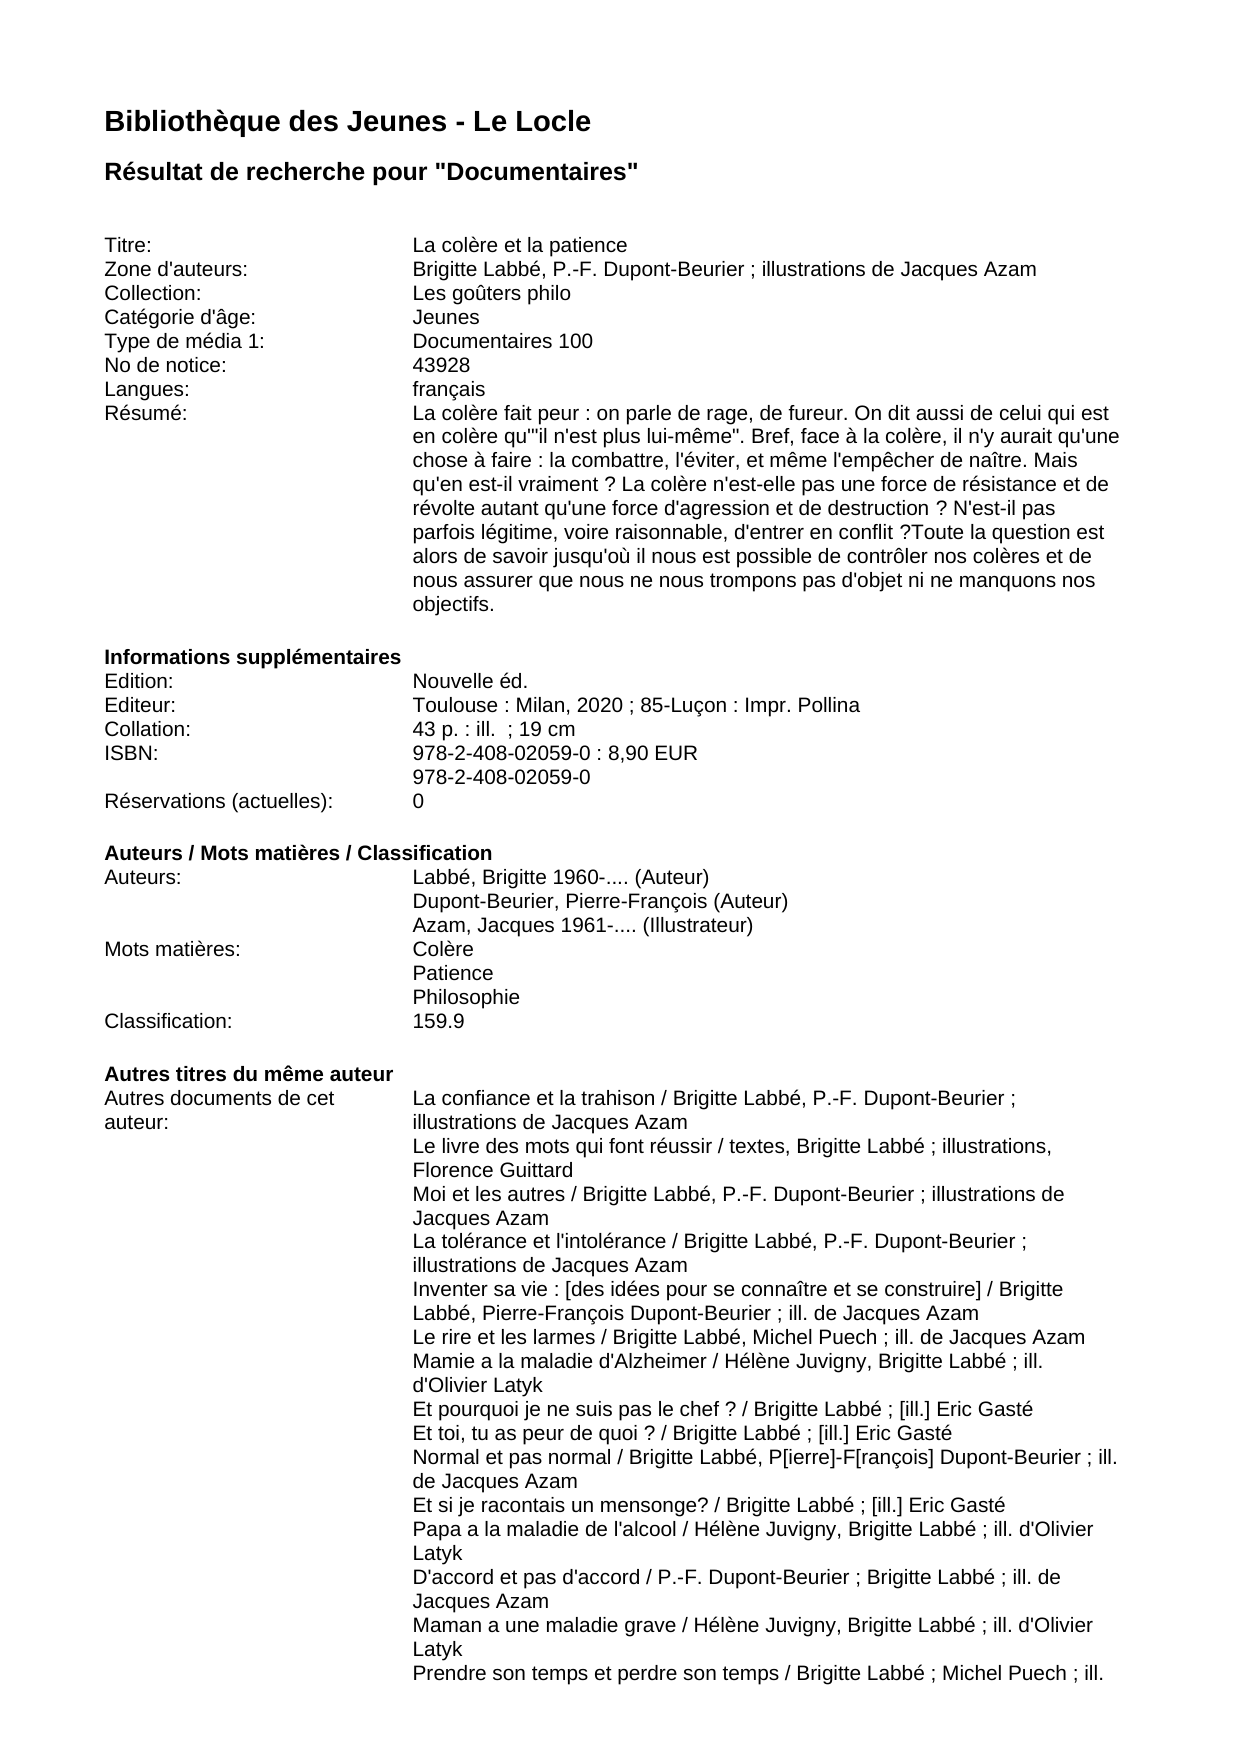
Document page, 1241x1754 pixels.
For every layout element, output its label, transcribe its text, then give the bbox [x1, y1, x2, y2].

table_cell Les goûters philo [413, 281, 1133, 304]
table_cell Toulouse : Milan, 2020 ; 85-Luçon : Impr. Pollina [413, 693, 1133, 717]
table_header La colère et la patience [413, 233, 1133, 257]
table_cell La colère fait peur : on parle de rage, de fureur. On dit aussi de celui qui est en colère qu'"il n'est plus lui-même". Bref, face à la colère, il n'y aurait qu'une chose à faire : la combattre, l'éviter, et même l'empêcher de naître. Mais qu'en est-il vraiment ? La colère n'est-elle pas une force de résistance et de révolte autant qu'une force d'agression et de destruction ? N'est-il pas parfois légitime, voire raisonnable, d'entrer en conflit ?Toute la question est alors de savoir jusqu'où il nous est possible de contrôler nos colères et de nous assurer que nous ne nous trompons pas d'objet ni ne manquons nos objectifs. [413, 400, 1133, 616]
table_header Auteurs / Mots matières / Classification [104, 841, 1133, 865]
table_cell Editeur: [104, 693, 412, 717]
table_cell Réservations (actuelles): [104, 789, 412, 812]
table_header Titre: [104, 233, 412, 257]
table_cell Labbé, Brigitte 1960-.... (Auteur) Dupont-Beurier, Pierre-François (Auteur) Azam, Jacques 1961-.... (Illustrateur) [413, 865, 1133, 937]
text Bibliothèque des Jeunes - Le Locle [104, 104, 1136, 138]
table_header Informations supplémentaires [104, 645, 1133, 669]
table_cell Zone d'auteurs: [104, 257, 412, 281]
table_cell Jeunes [413, 305, 1133, 328]
table_cell 0 [413, 789, 1133, 812]
table_cell Auteurs: [104, 865, 412, 937]
table_cell Mots matières: [104, 937, 412, 1009]
table_cell Brigitte Labbé, P.-F. Dupont-Beurier ; illustrations de Jacques Azam [413, 257, 1133, 281]
table_cell 43928 [413, 353, 1133, 376]
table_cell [104, 1086, 412, 1684]
table_cell 978-2-408-02059-0 : 8,90 EUR 978-2-408-02059-0 [413, 741, 1133, 788]
table_cell Nouvelle éd. [413, 669, 1133, 693]
table_cell Collection: [104, 281, 412, 304]
table_cell Collation: [104, 717, 412, 741]
table_cell 159.9 [413, 1009, 1133, 1033]
text Résultat de recherche pour "Documentaires" [104, 156, 1136, 185]
table_cell Documentaires 100 [413, 329, 1133, 352]
table_cell Résumé: [104, 400, 412, 616]
table_cell Edition: [104, 669, 412, 693]
table_cell Catégorie d'âge: [104, 305, 412, 328]
table_cell Colère Patience Philosophie [413, 937, 1133, 1009]
table_cell Classification: [104, 1009, 412, 1033]
table_header Autres titres du même auteur [104, 1062, 1133, 1086]
table_cell français [413, 376, 1133, 400]
table_cell 43 p. : ill. ; 19 cm [413, 717, 1133, 741]
table_cell ISBN: [104, 741, 412, 788]
table_cell Type de média 1: [104, 329, 412, 352]
table_cell Langues: [104, 376, 412, 400]
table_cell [413, 1086, 1133, 1684]
table_cell No de notice: [104, 353, 412, 376]
